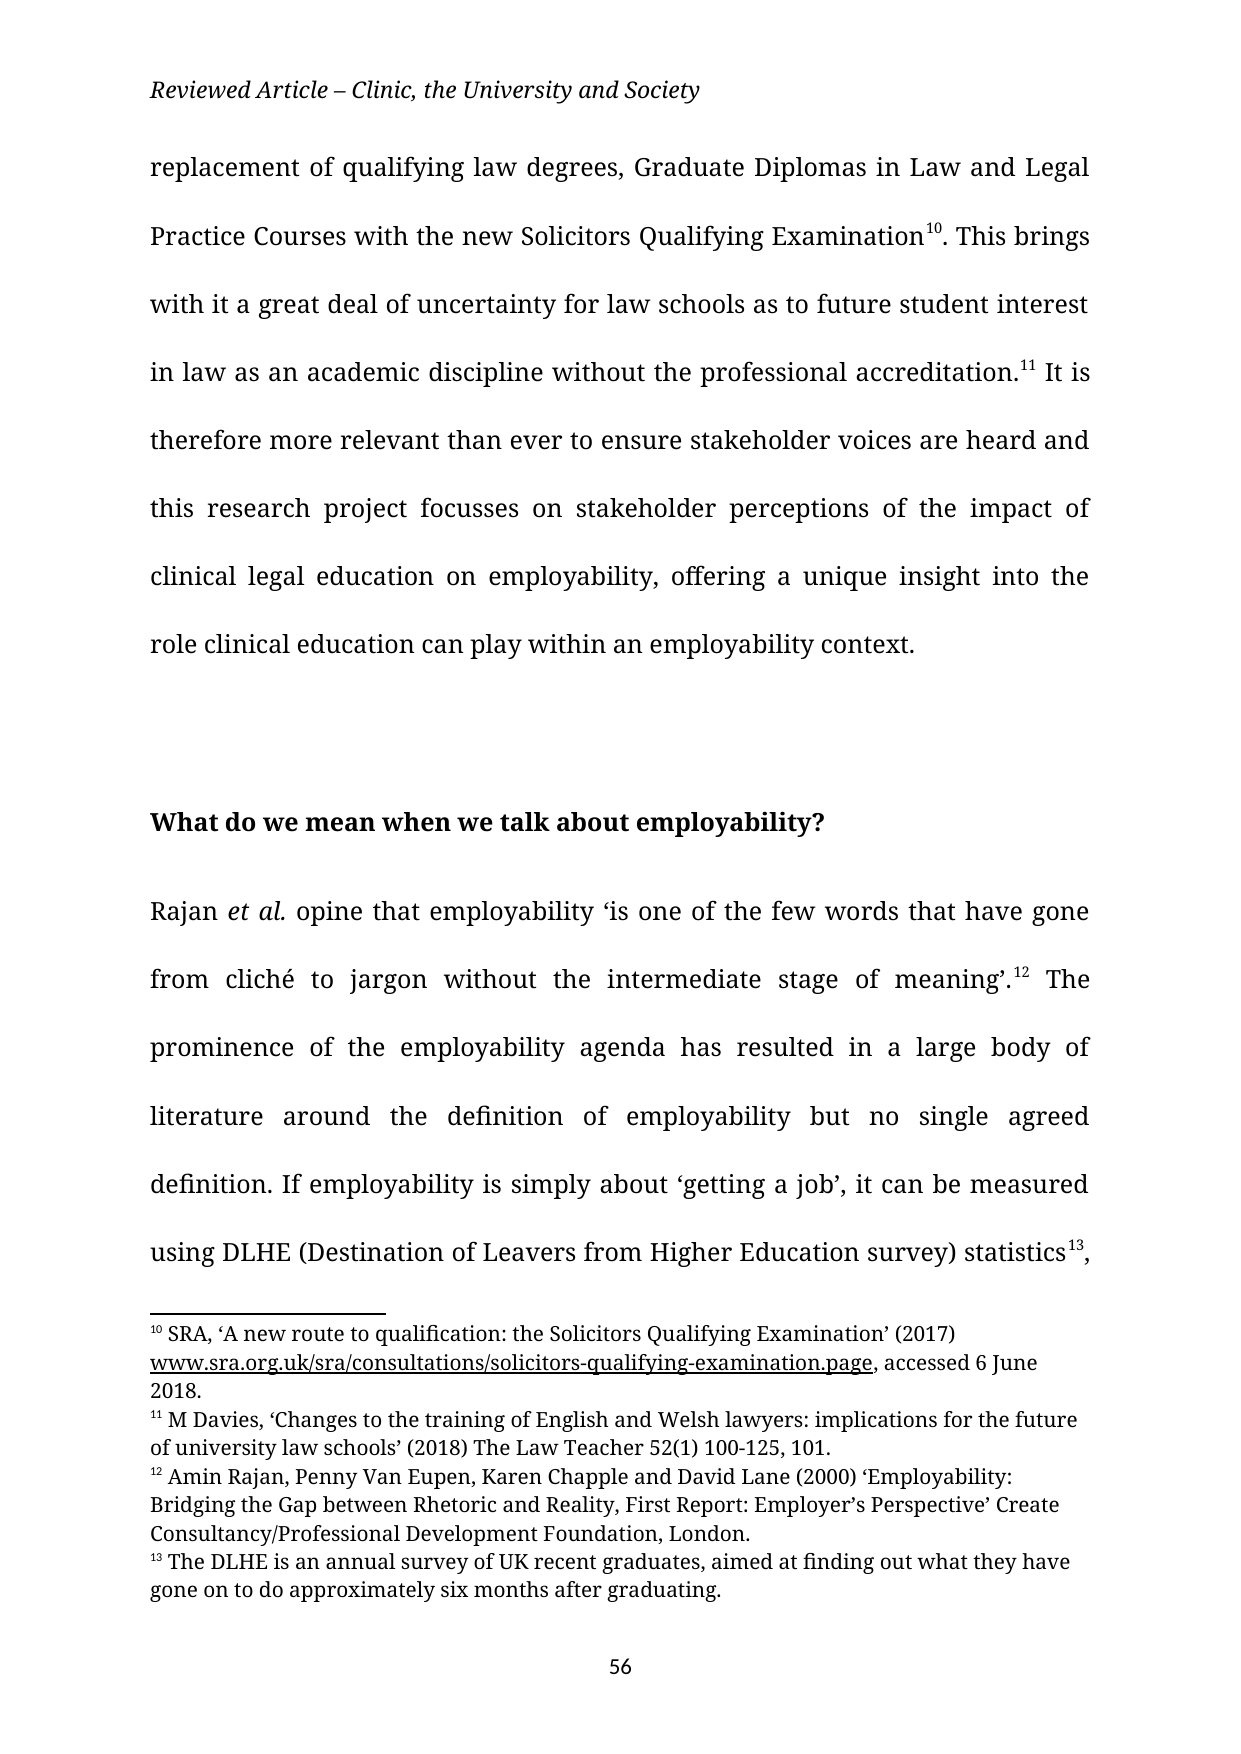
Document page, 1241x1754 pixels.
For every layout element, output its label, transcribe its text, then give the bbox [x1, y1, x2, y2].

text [150, 894, 1090, 1268]
text As the legal sector becomes increasingly disjointed, legal educators need to engage in discourse with employers to adapt to the changing legal landscape. This is particularly important now as UK university law schools face their biggest challenge in decades of managing a period of transition with the replacement of qualifying law degrees, Graduate Diplomas in Law and Legal Practice Courses with the new Solicitors Qualifying Examination. This brings with it a great deal of uncertainty for law schools as to future student interest in law as an academic discipline without the professional accreditation. It is therefore more relevant than ever to ensure stakeholder voices are heard and this research project focusses on stakeholder perceptions of the impact of clinical legal education on employability, offering a unique insight into the role clinical education can play within an employability context. [150, 150, 1090, 661]
text What do we mean when we talk about employability? [150, 805, 1090, 839]
